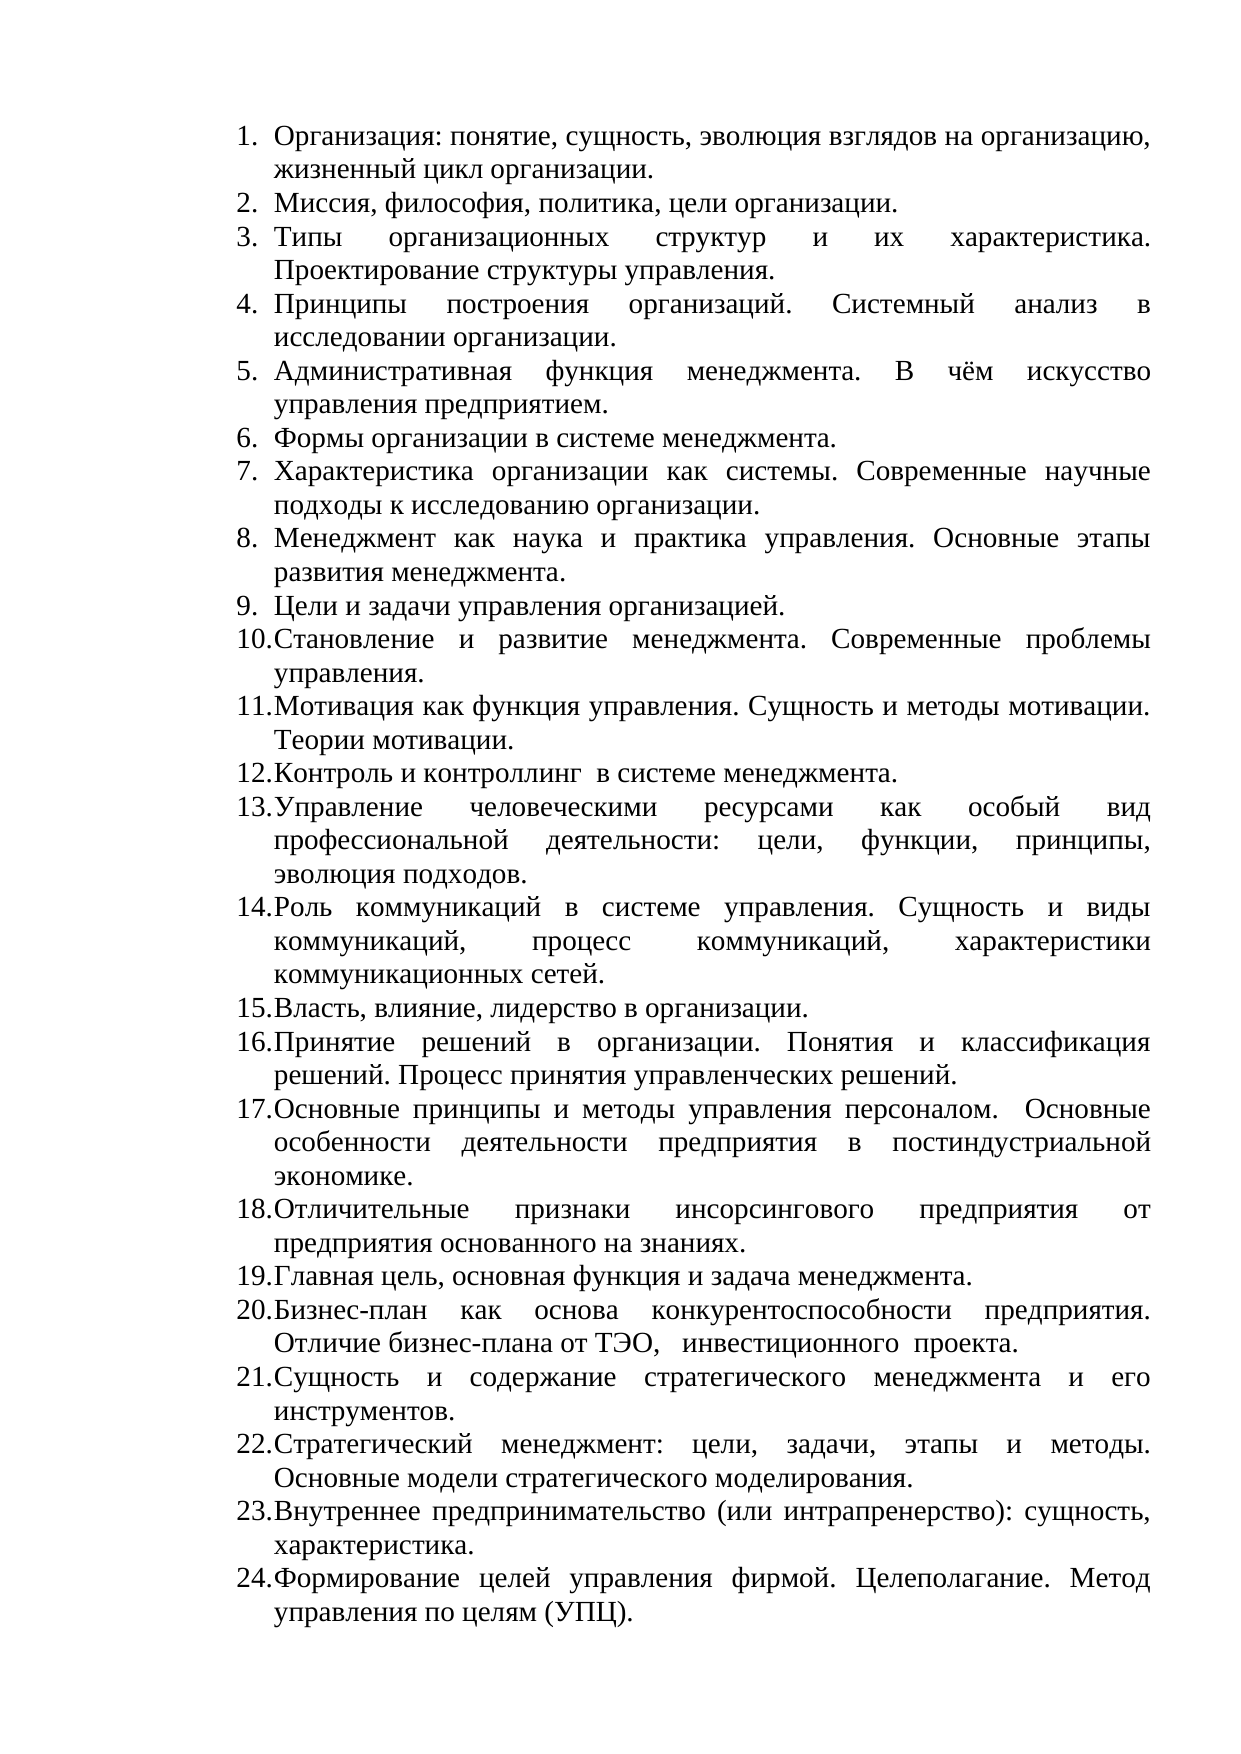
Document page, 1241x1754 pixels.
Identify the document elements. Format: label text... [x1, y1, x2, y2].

list Цели и задачи управления организацией. [236, 588, 1152, 621]
list Контроль и контроллинг в системе менеджмента. [236, 755, 1152, 789]
list Миссия, философия, политика, цели организации. [236, 185, 1152, 219]
list Управление человеческими ресурсами как особый вид профессиональной деятельности: цели, функции, принципы, эволюция подходов. [236, 789, 1152, 889]
list Мотивация как функция управления. Сущность и методы мотивации. Теории мотивации. [236, 688, 1152, 755]
list Главная цель, основная функция и задача менеджмента. [236, 1258, 1152, 1292]
list Стратегический менеджмент: цели, задачи, этапы и методы. Основные модели стратегического моделирования. [236, 1426, 1152, 1493]
list Основные принципы и методы управления персоналом. Основные особенности деятельности предприятия в постиндустриальной экономике. [236, 1091, 1152, 1191]
list Характеристика организации как системы. Современные научные подходы к исследованию организации. [236, 453, 1152, 521]
list Отличительные признаки инсорсингового предприятия от предприятия основанного на знаниях. [236, 1191, 1152, 1258]
list Сущность и содержание стратегического менеджмента и его инструментов. [236, 1359, 1152, 1426]
list Формы организации в системе менеджмента. [236, 420, 1152, 453]
list Менеджмент как наука и практика управления. Основные этапы развития менеджмента. [236, 521, 1152, 588]
list Власть, влияние, лидерство в организации. [236, 990, 1152, 1024]
list Типы организационных структур и их характеристика. Проектирование структуры управления. [236, 219, 1152, 286]
list Внутреннее предпринимательство (или интрапренерство): сущность, характеристика. [236, 1493, 1152, 1560]
list Формирование целей управления фирмой. Целеполагание. Метод управления по целям (УПЦ). [236, 1560, 1152, 1627]
list Роль коммуникаций в системе управления. Сущность и виды коммуникаций, процесс коммуникаций, характеристики коммуникационных сетей. [236, 889, 1152, 990]
list Бизнес-план как основа конкурентоспособности предприятия. Отличие бизнес-плана от ТЭО, инвестиционного проекта. [236, 1292, 1152, 1359]
list Становление и развитие менеджмента. Современные проблемы управления. [236, 621, 1152, 688]
list Организация: понятие, сущность, эволюция взглядов на организацию, жизненный цикл организации. [236, 118, 1152, 185]
list Административная функция менеджмента. В чём искусство управления предприятием. [236, 353, 1152, 420]
list Принципы построения организаций. Системный анализ в исследовании организации. [236, 286, 1152, 353]
list Принятие решений в организации. Понятия и классификация решений. Процесс принятия управленческих решений. [236, 1024, 1152, 1091]
